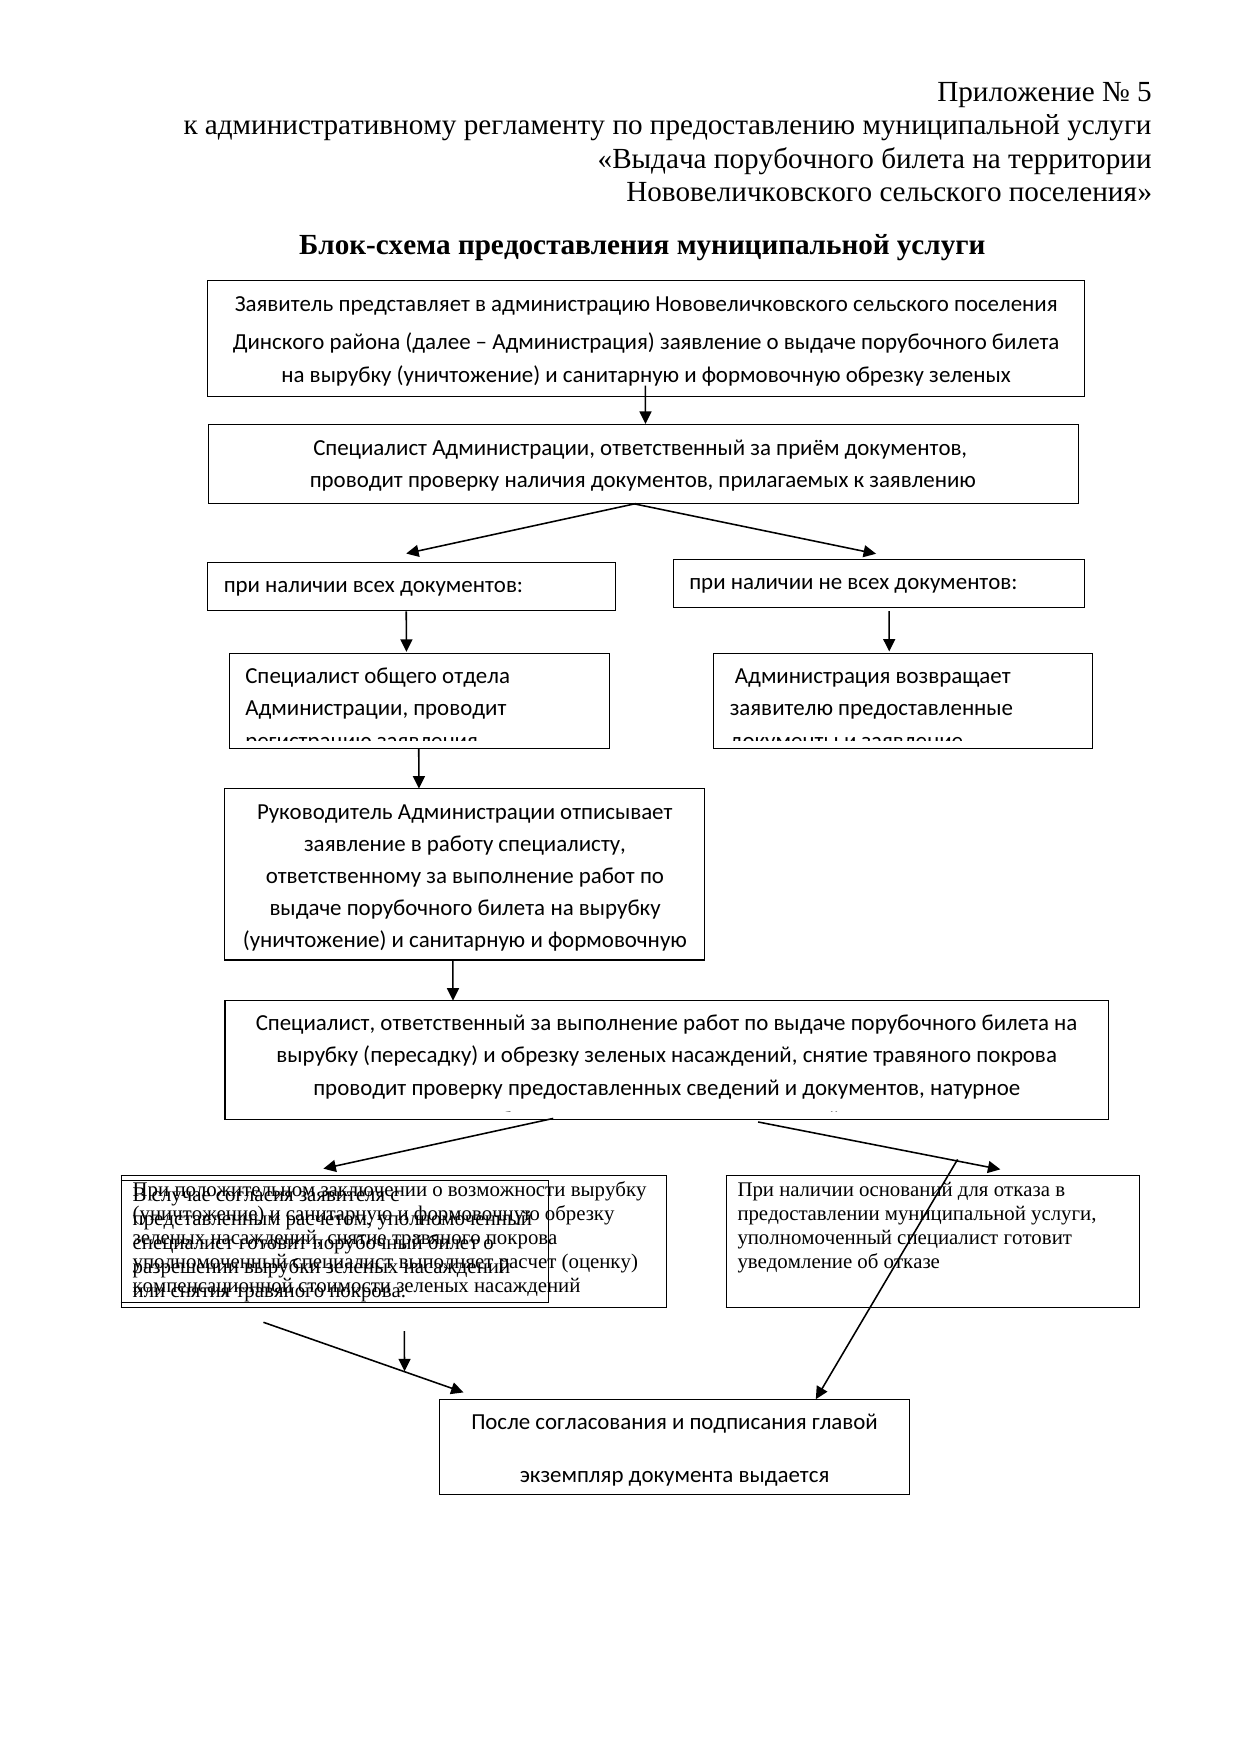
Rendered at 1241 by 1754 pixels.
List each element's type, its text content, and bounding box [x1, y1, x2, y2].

table_header [667, 1175, 726, 1307]
table_header В случае согласия заявителя с представленным расчетом, уполномоченный специалист готовит порубочный билет о разрешении вырубки зеленых насаждений или снятия травяного покрова. [122, 1181, 548, 1302]
table_header При положительном заключении о возможности вырубку (уничтожение) и санитарную и формовочную обрезку зеленых насаждений, снятие травяного покрова уполномоченный специалист выполняет расчет (оценку) компенсационной стоимости зеленых насаждений [122, 1176, 666, 1307]
text Нововеличковского сельского поселения» [133, 174, 1152, 208]
text к административному регламенту по предоставлению муниципальной услуги «Выдача порубочного билета на территории [133, 107, 1152, 174]
text Блок-схема предоставления муниципальной услуги [133, 227, 1152, 261]
table_header При наличии оснований для отказа в предоставлении муниципальной услуги, уполномоченный специалист готовит уведомление об отказе [727, 1176, 1139, 1307]
text Приложение № 5 [133, 74, 1152, 107]
